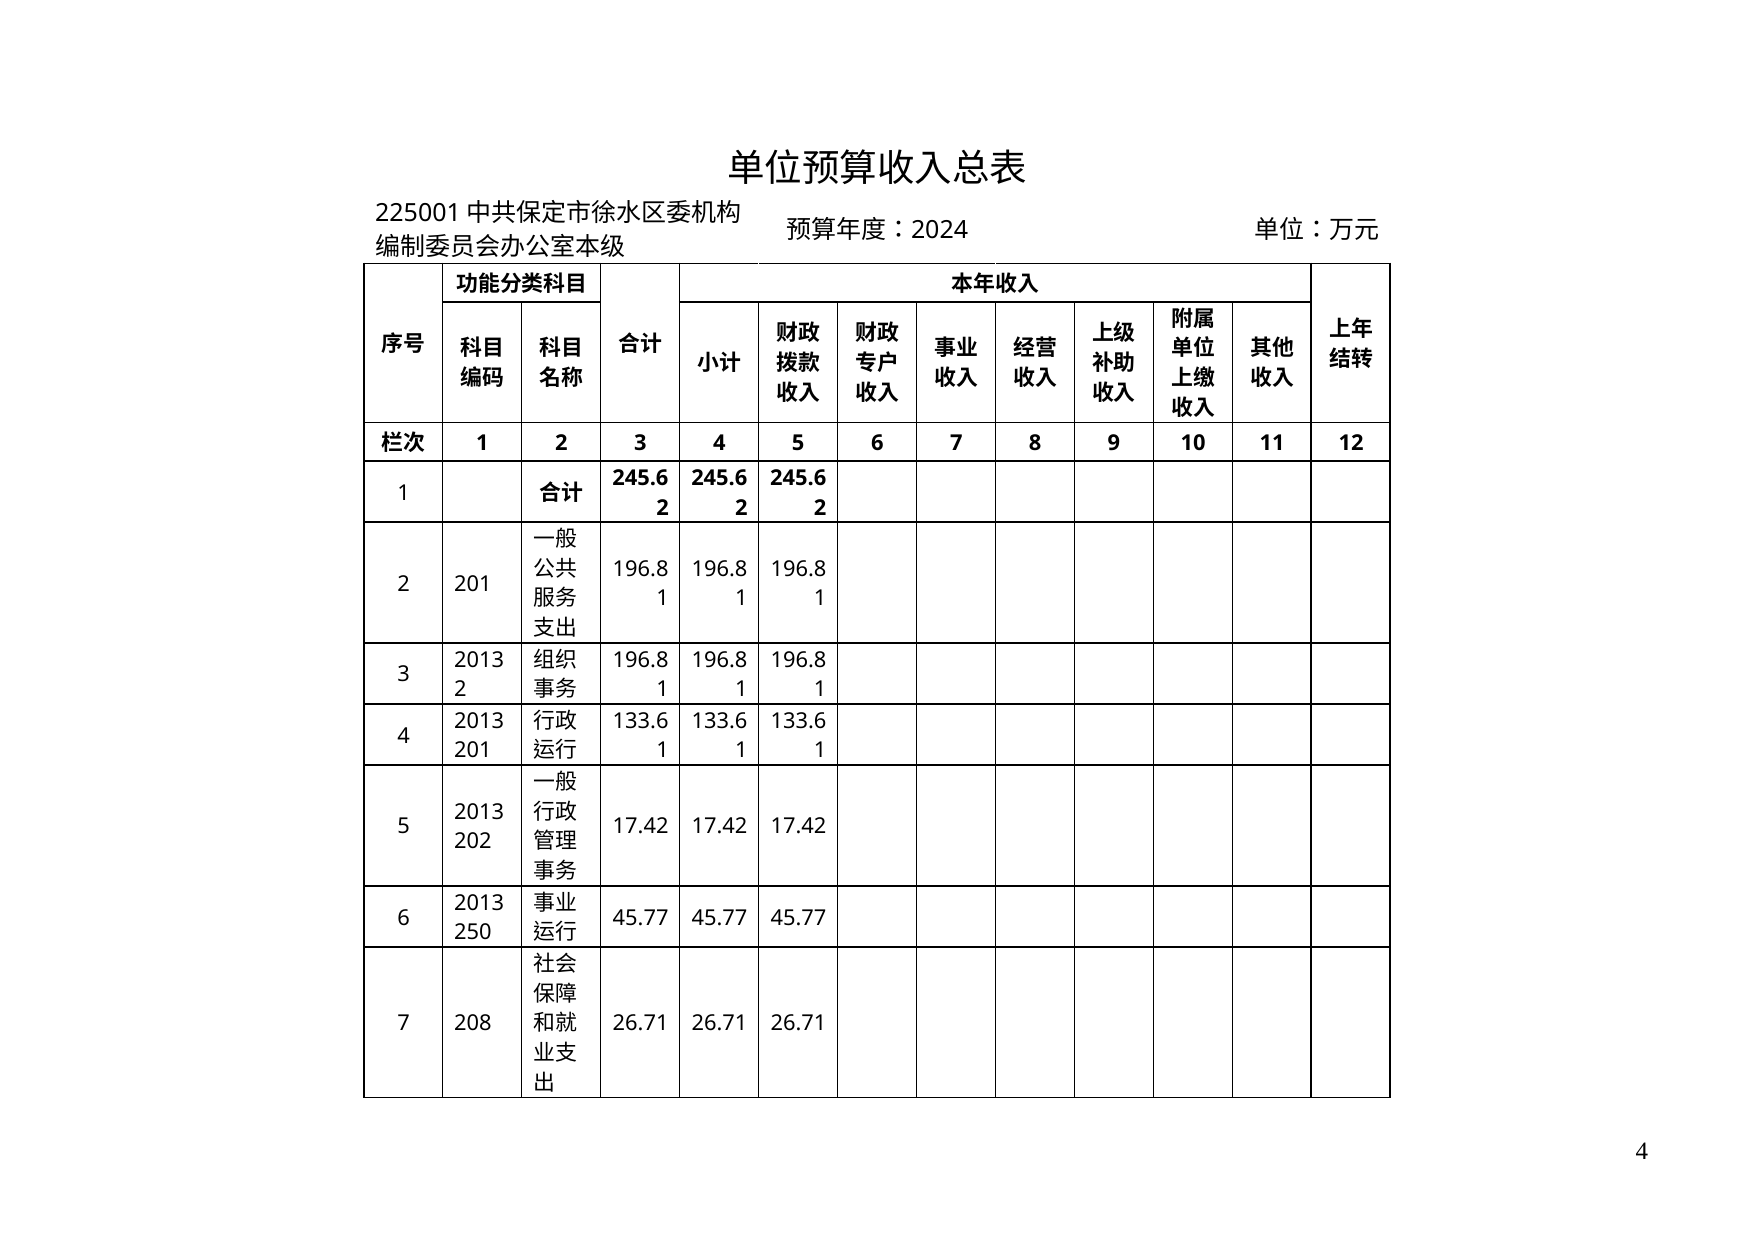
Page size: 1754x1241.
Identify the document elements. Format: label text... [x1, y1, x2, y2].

table_cell [1312, 948, 1389, 1097]
table_cell 5 [365, 766, 442, 885]
table_header 单位：万元 [996, 195, 1389, 262]
table_cell 1 [443, 423, 521, 460]
table_cell 6 [365, 887, 442, 946]
table_cell 6 [838, 423, 916, 460]
table_header 225001中共保定市徐水区委机构编制委员会办公室本级 [365, 195, 758, 262]
table_cell [917, 948, 995, 1097]
table_cell 2013202 [443, 766, 521, 885]
table_cell 科目名称 [522, 303, 600, 422]
table_cell 8 [996, 423, 1074, 460]
table_cell 245.62 [680, 462, 758, 521]
table_cell 196.81 [601, 644, 679, 703]
table_cell 17.42 [680, 766, 758, 885]
table_cell [1075, 948, 1153, 1097]
table_cell [917, 887, 995, 946]
table_cell 20132 [443, 644, 521, 703]
table_cell 196.81 [601, 523, 679, 642]
table_cell [996, 948, 1074, 1097]
table_cell [1075, 523, 1153, 642]
table_cell 4 [680, 423, 758, 460]
table_cell [838, 462, 916, 521]
table_cell [1154, 887, 1232, 946]
table_cell 一般行政管理事务 [522, 766, 600, 885]
table_cell 26.71 [759, 948, 837, 1097]
table_cell [1233, 705, 1310, 764]
table_cell 功能分类科目 [443, 264, 600, 301]
table_cell 45.77 [601, 887, 679, 946]
table_cell [838, 766, 916, 885]
table_cell [1154, 462, 1232, 521]
table_cell 7 [917, 423, 995, 460]
table_cell [917, 766, 995, 885]
table_cell [838, 705, 916, 764]
table_cell [1154, 644, 1232, 703]
table_cell [996, 523, 1074, 642]
table_cell 3 [365, 644, 442, 703]
table_cell 133.61 [680, 705, 758, 764]
table_cell 17.42 [601, 766, 679, 885]
table_cell [917, 462, 995, 521]
table_cell 合计 [601, 264, 679, 422]
table_cell [1233, 948, 1310, 1097]
table_cell 12 [1312, 423, 1389, 460]
table_cell [1154, 705, 1232, 764]
table_cell [1075, 462, 1153, 521]
table_cell [1312, 705, 1389, 764]
table_cell [1312, 766, 1389, 885]
table_cell 其他收入 [1233, 303, 1310, 422]
table_cell 2013201 [443, 705, 521, 764]
table_cell 45.77 [759, 887, 837, 946]
table_cell [1075, 705, 1153, 764]
table_cell [917, 644, 995, 703]
table_cell [1312, 887, 1389, 946]
table_cell 上年结转 [1312, 264, 1389, 422]
table_cell 201 [443, 523, 521, 642]
table_cell 26.71 [680, 948, 758, 1097]
table_cell [1233, 462, 1310, 521]
table_cell [838, 948, 916, 1097]
table_cell 2 [365, 523, 442, 642]
table_cell [1075, 766, 1153, 885]
table_cell [1154, 523, 1232, 642]
table_cell 合计 [522, 462, 600, 521]
table_cell [443, 462, 521, 521]
table_cell 一般公共服务支出 [522, 523, 600, 642]
table_cell 45.77 [680, 887, 758, 946]
table_cell 5 [759, 423, 837, 460]
table_cell 小计 [680, 303, 758, 422]
table_header 预算年度：2024 [759, 195, 995, 262]
table_cell 组织事务 [522, 644, 600, 703]
table_cell 附属单位上缴收入 [1154, 303, 1232, 422]
table_cell 1 [365, 462, 442, 521]
table_cell 经营收入 [996, 303, 1074, 422]
table_cell [917, 705, 995, 764]
table_cell [1233, 766, 1310, 885]
table_cell 序号 [365, 264, 442, 422]
table_cell 7 [365, 948, 442, 1097]
table_cell 196.81 [680, 523, 758, 642]
table_cell 208 [443, 948, 521, 1097]
table_cell [1233, 887, 1310, 946]
table_cell 133.61 [601, 705, 679, 764]
table_cell 2013250 [443, 887, 521, 946]
table_cell [1154, 948, 1232, 1097]
table_cell [838, 644, 916, 703]
table_cell 2 [522, 423, 600, 460]
table_cell [1233, 523, 1310, 642]
table_cell 财政拨款 收入 [759, 303, 837, 422]
table_cell [1312, 523, 1389, 642]
table_cell [996, 887, 1074, 946]
text 单位预算收入总表 [106, 142, 1648, 193]
table_cell 上级补助收入 [1075, 303, 1153, 422]
table_cell [1233, 644, 1310, 703]
table_cell 196.81 [759, 523, 837, 642]
table_cell 事业运行 [522, 887, 600, 946]
table_cell 11 [1233, 423, 1310, 460]
table_cell 财政专户 收入 [838, 303, 916, 422]
table_cell 本年收入 [680, 264, 1310, 301]
table_cell 行政运行 [522, 705, 600, 764]
table_cell [838, 887, 916, 946]
table_cell [996, 462, 1074, 521]
table_cell [996, 766, 1074, 885]
table_cell [1075, 887, 1153, 946]
table_cell 245.62 [759, 462, 837, 521]
table_cell 26.71 [601, 948, 679, 1097]
table_cell 社会保障和就业支出 [522, 948, 600, 1097]
table_cell [996, 705, 1074, 764]
table_cell [1154, 766, 1232, 885]
table_cell 9 [1075, 423, 1153, 460]
table_cell 10 [1154, 423, 1232, 460]
table_cell 事业收入 [917, 303, 995, 422]
table_cell 3 [601, 423, 679, 460]
table_cell 17.42 [759, 766, 837, 885]
table_cell 栏次 [365, 423, 442, 460]
table_cell [1312, 462, 1389, 521]
table_cell 科目 编码 [443, 303, 521, 422]
table_cell [838, 523, 916, 642]
table_cell [1075, 644, 1153, 703]
table_cell [917, 523, 995, 642]
table_cell 196.81 [680, 644, 758, 703]
table_cell 196.81 [759, 644, 837, 703]
table_cell 133.61 [759, 705, 837, 764]
table_cell 245.62 [601, 462, 679, 521]
table_cell [1312, 644, 1389, 703]
table_cell 4 [365, 705, 442, 764]
table_cell [996, 644, 1074, 703]
